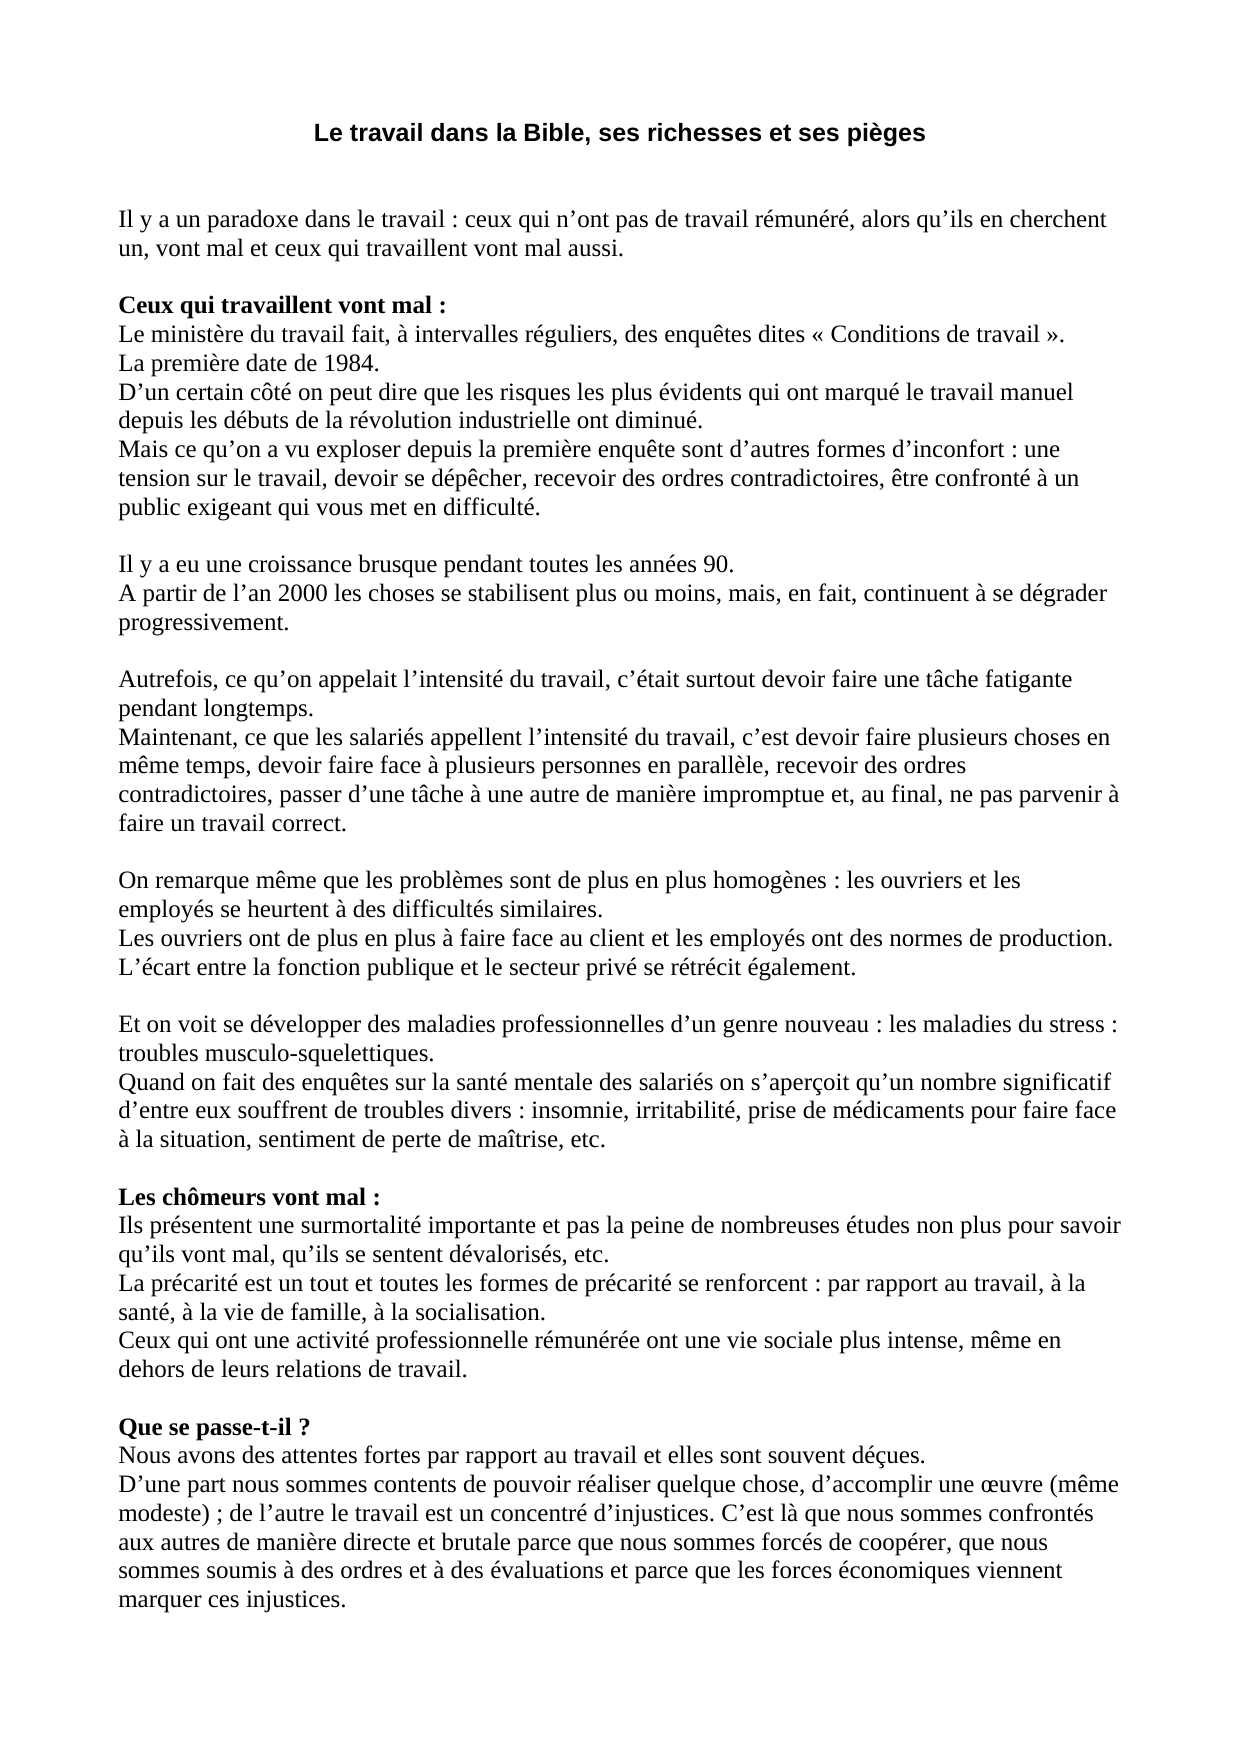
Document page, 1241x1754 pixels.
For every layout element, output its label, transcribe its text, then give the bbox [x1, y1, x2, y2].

text Il y a eu une croissance brusque pendant toutes les années 90. [118, 549, 1122, 578]
text On remarque même que les problèmes sont de plus en plus homogènes : les ouvriers et les employés se heurtent à des difficultés similaires. [118, 866, 1122, 923]
text Mais ce qu’on a vu exploser depuis la première enquête sont d’autres formes d’inconfort : une tension sur le travail, devoir se dépêcher, recevoir des ordres contradictoires, être confronté à un public exigeant qui vous met en difficulté. [118, 434, 1122, 521]
text Nous avons des attentes fortes par rapport au travail et elles sont souvent déçues. [118, 1441, 1122, 1469]
text Que se passe-t-il ? [118, 1412, 1122, 1441]
text D’une part nous sommes contents de pouvoir réaliser quelque chose, d’accomplir une œuvre (même modeste) ; de l’autre le travail est un concentré d’injustices. C’est là que nous sommes confrontés aux autres de manière directe et brutale parce que nous sommes forcés de coopérer, que nous sommes soumis à des ordres et à des évaluations et parce que les forces économiques viennent marquer ces injustices. [118, 1469, 1122, 1613]
text A partir de l’an 2000 les choses se stabilisent plus ou moins, mais, en fait, continuent à se dégrader progressivement. [118, 578, 1122, 636]
text Le travail dans la Bible, ses richesses et ses pièges [118, 118, 1122, 147]
text L’écart entre la fonction publique et le secteur privé se rétrécit également. [118, 952, 1122, 981]
text Ils présentent une surmortalité importante et pas la peine de nombreuses études non plus pour savoir qu’ils vont mal, qu’ils se sentent dévalorisés, etc. [118, 1211, 1122, 1268]
text Autrefois, ce qu’on appelait l’intensité du travail, c’était surtout devoir faire une tâche fatigante pendant longtemps. [118, 664, 1122, 722]
text Le ministère du travail fait, à intervalles réguliers, des enquêtes dites « Conditions de travail ». [118, 319, 1122, 348]
text Ceux qui ont une activité professionnelle rémunérée ont une vie sociale plus intense, même en dehors de leurs relations de travail. [118, 1326, 1122, 1383]
text La première date de 1984. [118, 348, 1122, 377]
text Maintenant, ce que les salariés appellent l’intensité du travail, c’est devoir faire plusieurs choses en même temps, devoir faire face à plusieurs personnes en parallèle, recevoir des ordres contradictoires, passer d’une tâche à une autre de manière impromptue et, au final, ne pas parvenir à faire un travail correct. [118, 722, 1122, 837]
text Et on voit se développer des maladies professionnelles d’un genre nouveau : les maladies du stress : troubles musculo-squelettiques. [118, 1009, 1122, 1067]
text La précarité est un tout et toutes les formes de précarité se renforcent : par rapport au travail, à la santé, à la vie de famille, à la socialisation. [118, 1268, 1122, 1326]
text Ceux qui travaillent vont mal : [118, 291, 1122, 319]
text Les chômeurs vont mal : [118, 1182, 1122, 1211]
text Les ouvriers ont de plus en plus à faire face au client et les employés ont des normes de production. [118, 923, 1122, 952]
text D’un certain côté on peut dire que les risques les plus évidents qui ont marqué le travail manuel depuis les débuts de la révolution industrielle ont diminué. [118, 377, 1122, 434]
text Il y a un paradoxe dans le travail : ceux qui n’ont pas de travail rémunéré, alors qu’ils en cherchent un, vont mal et ceux qui travaillent vont mal aussi. [118, 204, 1122, 262]
text Quand on fait des enquêtes sur la santé mentale des salariés on s’aperçoit qu’un nombre significatif d’entre eux souffrent de troubles divers : insomnie, irritabilité, prise de médicaments pour faire face à la situation, sentiment de perte de maîtrise, etc. [118, 1067, 1122, 1153]
